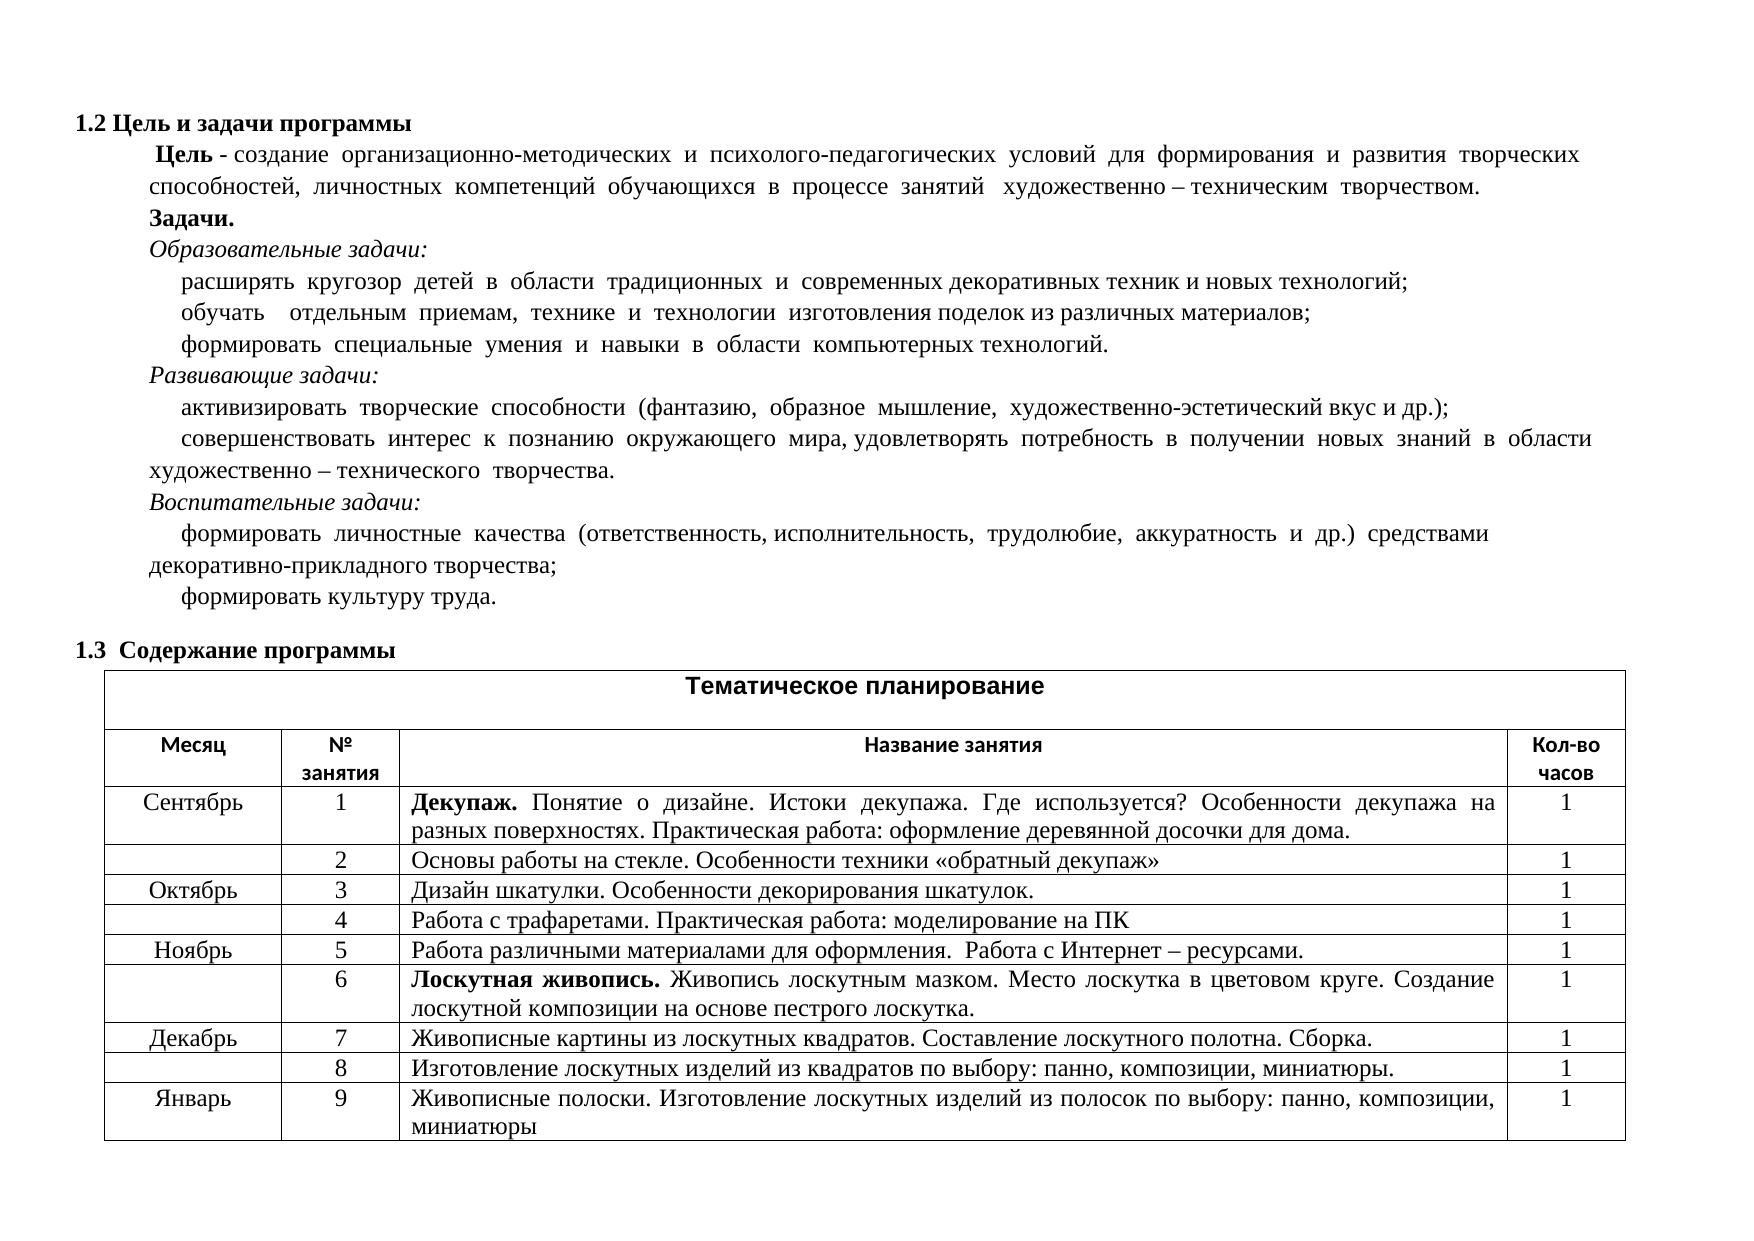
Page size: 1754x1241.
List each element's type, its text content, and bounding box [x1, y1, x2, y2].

table_cell 1 [1508, 787, 1625, 844]
subtitle 1.3 Содержание программы [75, 635, 1679, 664]
table_cell 1 [1508, 875, 1625, 904]
table_cell 1 [1508, 1083, 1625, 1140]
text  совершенствовать интерес к познанию окружающего мира, удовлетворять потребность в получении новых знаний в области [75, 423, 1679, 452]
table_cell Название занятия [400, 730, 1507, 786]
table_cell Ноябрь [105, 935, 281, 963]
table_header Тематическое планирование [105, 671, 1625, 729]
table_cell Месяц [105, 730, 281, 786]
table_cell 9 [282, 1083, 399, 1140]
table_cell № занятия [282, 730, 399, 786]
table_cell Кол-во часов [1508, 730, 1625, 786]
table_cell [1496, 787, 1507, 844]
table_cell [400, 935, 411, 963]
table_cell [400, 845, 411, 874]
table_cell 8 [282, 1053, 399, 1082]
table_cell 1 [1508, 845, 1625, 874]
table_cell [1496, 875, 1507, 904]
text способностей, личностных компетенций обучающихся в процессе занятий художественно – техническим творчеством. [75, 171, 1679, 200]
text  обучать отдельным приемам, технике и технологии изготовления поделок из различных материалов; [75, 297, 1679, 326]
table_cell [105, 905, 281, 934]
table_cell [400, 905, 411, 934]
table_cell 4 [282, 905, 399, 934]
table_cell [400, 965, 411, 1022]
text  расширять кругозор детей в области традиционных и современных декоративных техник и новых технологий; [75, 266, 1679, 294]
table_cell [105, 965, 281, 1022]
text Развивающие задачи: [75, 360, 1679, 389]
text  формировать культуру труда. [75, 581, 1679, 610]
table_cell 1 [1508, 1053, 1625, 1082]
table_cell 1 [1508, 935, 1625, 963]
text  формировать специальные умения и навыки в области компьютерных технологий. [75, 329, 1679, 358]
table_cell 1 [1508, 965, 1625, 1022]
table_cell Декабрь [105, 1023, 281, 1052]
text Образовательные задачи: [75, 234, 1679, 263]
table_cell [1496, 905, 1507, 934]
table_cell 2 [282, 845, 399, 874]
table_cell Сентябрь [105, 787, 281, 844]
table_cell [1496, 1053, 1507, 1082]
table_cell 5 [282, 935, 399, 963]
text декоративно-прикладного творчества; [75, 550, 1679, 578]
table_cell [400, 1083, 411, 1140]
table_cell 3 [282, 875, 399, 904]
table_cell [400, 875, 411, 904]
text Воспитательные задачи: [75, 487, 1679, 515]
table_cell [105, 1053, 281, 1082]
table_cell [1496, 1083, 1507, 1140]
table_cell Октябрь [105, 875, 281, 904]
text Задачи. [75, 203, 1679, 231]
table_cell 1 [1508, 905, 1625, 934]
table_cell 1 [282, 787, 399, 844]
text художественно – технического творчества. [75, 455, 1679, 484]
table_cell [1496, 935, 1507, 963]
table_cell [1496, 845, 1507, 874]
table_cell [105, 845, 281, 874]
text 1.2 Цель и задачи программы [75, 108, 1679, 137]
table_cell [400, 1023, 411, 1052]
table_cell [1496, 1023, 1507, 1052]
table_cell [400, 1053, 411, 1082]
text  формировать личностные качества (ответственность, исполнительность, трудолюбие, аккуратность и др.) средствами [75, 518, 1679, 547]
table_cell Январь [105, 1083, 281, 1140]
table_cell 6 [282, 965, 399, 1022]
table_cell 1 [1508, 1023, 1625, 1052]
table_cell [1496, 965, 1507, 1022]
text Цель - создание организационно-методических и психолого-педагогических условий для формирования и развития творческих [75, 139, 1679, 168]
text  активизировать творческие способности (фантазию, образное мышление, художественно-эстетический вкус и др.); [75, 392, 1679, 421]
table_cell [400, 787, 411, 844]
table_cell 7 [282, 1023, 399, 1052]
